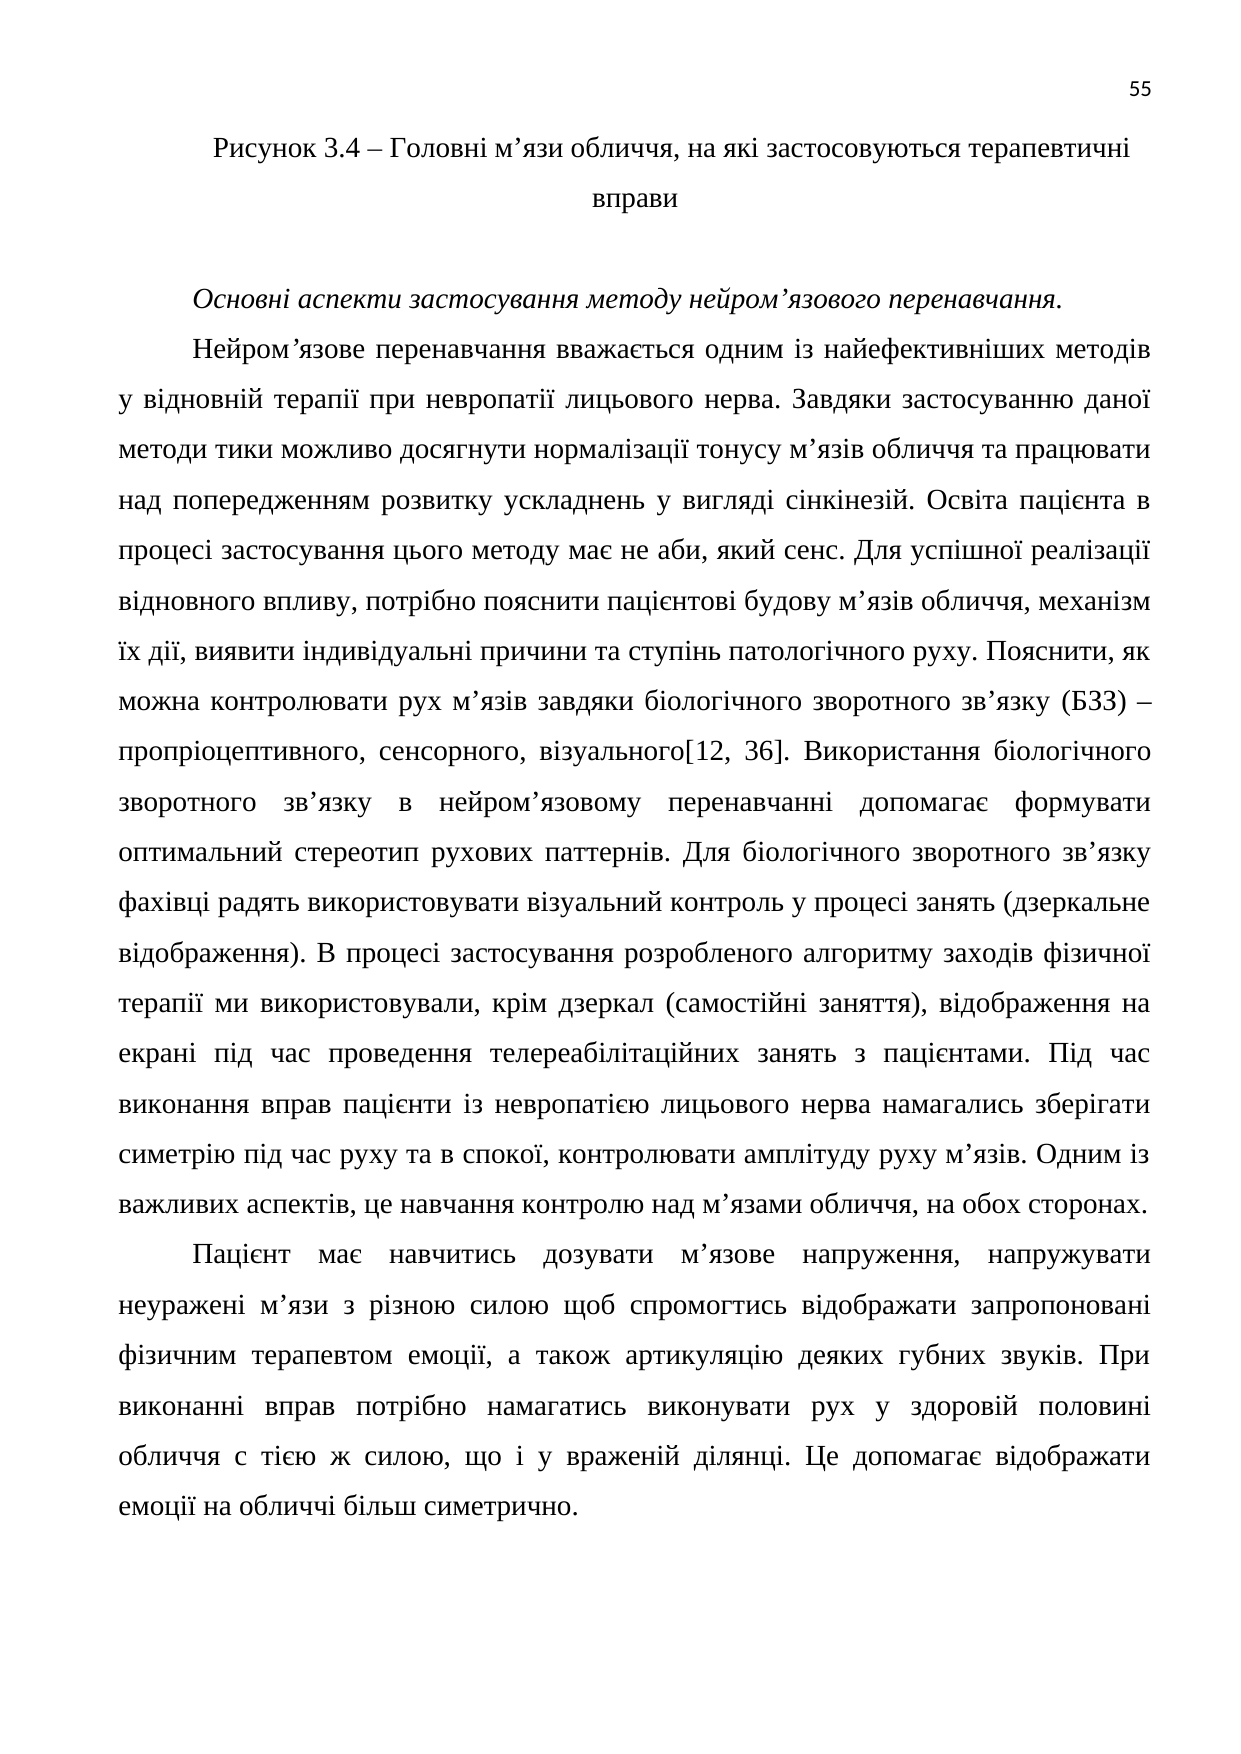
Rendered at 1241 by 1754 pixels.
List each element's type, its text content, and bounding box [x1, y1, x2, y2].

list Нейром’язове перенавчання вважається одним із найефективніших методів у відновній терапії при невропатії лицьового нерва. Завдяки застосуванню даної методи тики можливо досягнути нормалізації тонусу м’язів обличчя та працювати над попередженням розвитку ускладнень у вигляді сінкінезій. Освіта пацієнта в процесі застосування цього методу має не аби, який сенс. Для успішної реалізації відновного впливу, потрібно пояснити пацієнтові будову м’язів обличчя, механізм їх дії, виявити індивідуальні причини та ступінь патологічного руху. Пояснити, як можна контролювати рух м’язів завдяки біологічного зворотного зв’язку (БЗЗ) – пропріоцептивного, сенсорного, візуального[12, 36]. Використання біологічного зворотного зв’язку в нейром’язовому перенавчанні допомагає формувати оптимальний стереотип рухових паттернів. Для біологічного зворотного зв’язку фахівці радять використовувати візуальний контроль у процесі занять (дзеркальне відображення). В процесі застосування розробленого алгоритму заходів фізичної терапії ми використовували, крім дзеркал (самостійні заняття), відображення на екрані під час проведення телереабілітаційних занять з пацієнтами. Під час виконання вправ пацієнти із невропатією лицьового нерва намагались зберігати симетрію під час руху та в спокої, контролювати амплітуду руху м’язів. Одним із важливих аспектів, це навчання контролю над м’язами обличчя, на обох сторонах. [118, 331, 1152, 1220]
list Пацієнт має навчитись дозувати м’язове напруження, напружувати неуражені м’язи з різною силою щоб спромогтись відображати запропоновані фізичним терапевтом емоції, а також артикуляцію деяких губних звуків. При виконанні вправ потрібно намагатись виконувати рух у здоровій половині обличчя с тією ж силою, що і у враженій ділянці. Це допомагає відображати емоції на обличчі більш симетрично. [118, 1237, 1152, 1522]
list Рисунок 3.4 – Головні м’язи обличчя, на які застосовуються терапевтичні вправи [118, 130, 1152, 214]
list Основні аспекти застосування методу нейром’язового перенавчання. [118, 281, 1152, 314]
